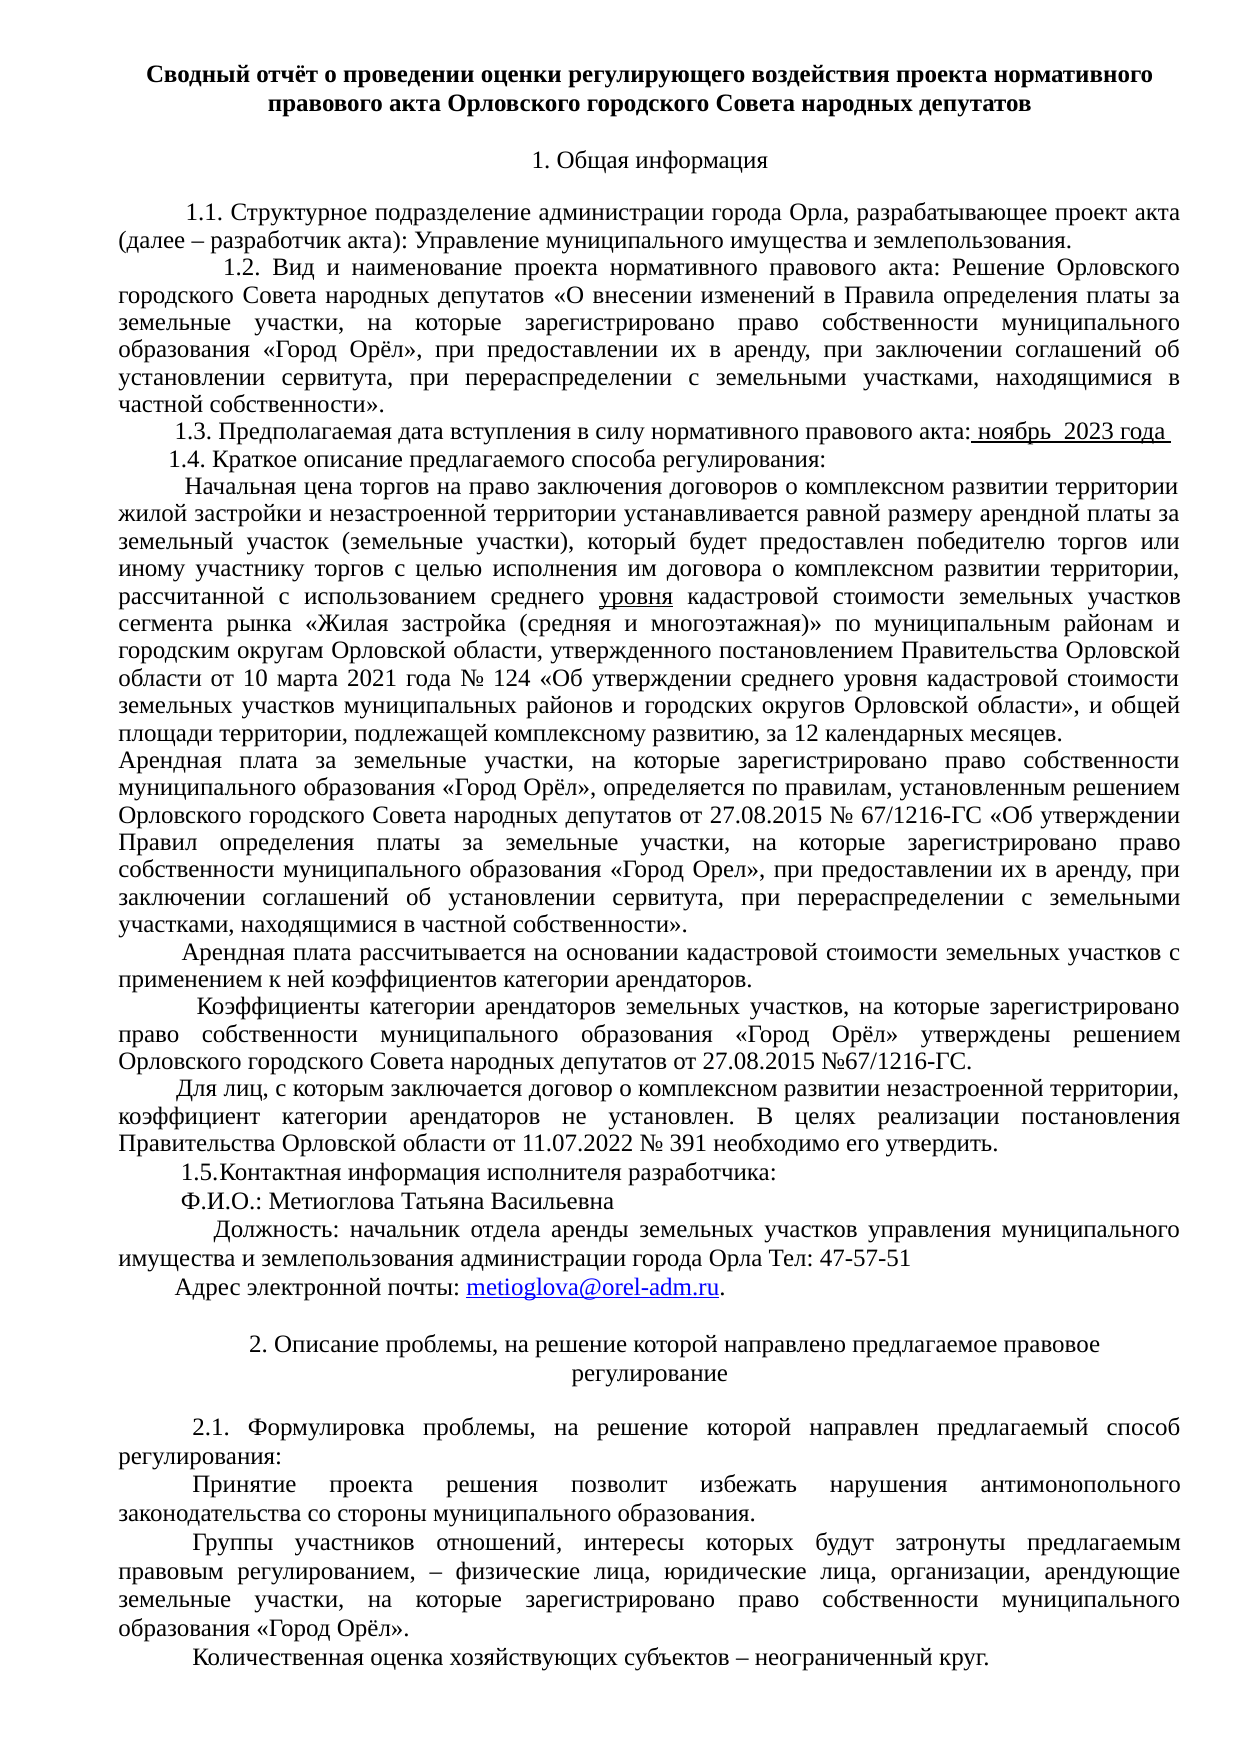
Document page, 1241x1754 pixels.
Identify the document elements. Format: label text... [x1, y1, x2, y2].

text Начальная цена торгов на право заключения договоров о комплексном развитии территории жилой застройки и незастроенной территории устанавливается равной размеру арендной платы за земельный участок (земельные участки), который будет предоставлен победителю торгов или иному участнику торгов с целью исполнения им договора о комплексном развитии территории, рассчитанной с использованием среднего уровня кадастровой стоимости земельных участков сегмента рынка «Жилая застройка (средняя и многоэтажная)» по муниципальным районам и городским округам Орловской области, утвержденного постановлением Правительства Орловской области от 10 марта 2021 года № 124 «Об утверждении среднего уровня кадастровой стоимости земельных участков муниципальных районов и городских округов Орловской области», и общей площади территории, подлежащей комплексному развитию, за 12 календарных месяцев. [118, 473, 1181, 746]
text Группы участников отношений, интересы которых будут затронуты предлагаемым правовым регулированием, – физические лица, юридические лица, организации, арендующие земельные участки, на которые зарегистрировано право собственности муниципального образования «Город Орёл». [118, 1527, 1181, 1642]
text 1.5. Контактная информация исполнителя разработчика: [118, 1157, 1181, 1186]
text Арендная плата рассчитывается на основании кадастровой стоимости земельных участков с применением к ней коэффициентов категории арендаторов. [118, 938, 1181, 993]
text Для лиц, с которым заключается договор о комплексном развитии незастроенной территории, коэффициент категории арендаторов не установлен. В целях реализации постановления Правительства Орловской области от 11.07.2022 № 391 необходимо его утвердить. [118, 1075, 1181, 1157]
title 1.2. Вид и наименование проекта нормативного правового акта: Решение Орловского городского Совета народных депутатов «О внесении изменений в Правила определения платы за земельные участки, на которые зарегистрировано право собственности муниципального образования «Город Орёл», при предоставлении их в аренду, при заключении соглашений об установлении сервитута, при перераспределении с земельными участками, находящимися в частной собственности». [118, 254, 1181, 418]
text 1. Общая информация [118, 145, 1181, 174]
text 1.3. Предполагаемая дата вступления в силу нормативного правового акта: ноябрь 2023 года [118, 418, 1181, 445]
text Должность: начальник отдела аренды земельных участков управления муниципального имущества и землепользования администрации города Орла Тел: 47-57-51 [118, 1214, 1181, 1272]
text 1.4. Краткое описание предлагаемого способа регулирования: [118, 445, 1181, 473]
subtitle Сводный отчёт о проведении оценки регулирующего воздействия проекта нормативного правового акта Орловского городского Совета народных депутатов [118, 59, 1181, 117]
text Принятие проекта решения позволит избежать нарушения антимонопольного законодательства со стороны муниципального образования. [118, 1469, 1181, 1527]
text Коэффициенты категории арендаторов земельных участков, на которые зарегистрировано право собственности муниципального образования «Город Орёл» утверждены решением Орловского городского Совета народных депутатов от 27.08.2015 №67/1216-ГС. [118, 993, 1181, 1075]
text Количественная оценка хозяйствующих субъектов – неограниченный круг. [118, 1642, 1181, 1671]
text 2.1. Формулировка проблемы, на решение которой направлен предлагаемый способ регулирования: [118, 1412, 1181, 1469]
text Адрес электронной почты: metioglova@orel-adm.ru. [118, 1272, 1181, 1301]
text Арендная плата за земельные участки, на которые зарегистрировано право собственности муниципального образования «Город Орёл», определяется по правилам, установленным решением Орловского городского Совета народных депутатов от 27.08.2015 № 67/1216-ГС «Об утверждении Правил определения платы за земельные участки, на которые зарегистрировано право собственности муниципального образования «Город Орел», при предоставлении их в аренду, при заключении соглашений об установлении сервитута, при перераспределении с земельными участками, находящимися в частной собственности». [118, 746, 1181, 938]
title 1.1. Структурное подразделение администрации города Орла, разрабатывающее проект акта (далее – разработчик акта): Управление муниципального имущества и землепользования. [118, 199, 1181, 254]
text 2. Описание проблемы, на решение которой направлено предлагаемое правовое регулирование [118, 1329, 1181, 1387]
text Ф.И.О.: Метиоглова Татьяна Васильевна [118, 1186, 1181, 1214]
